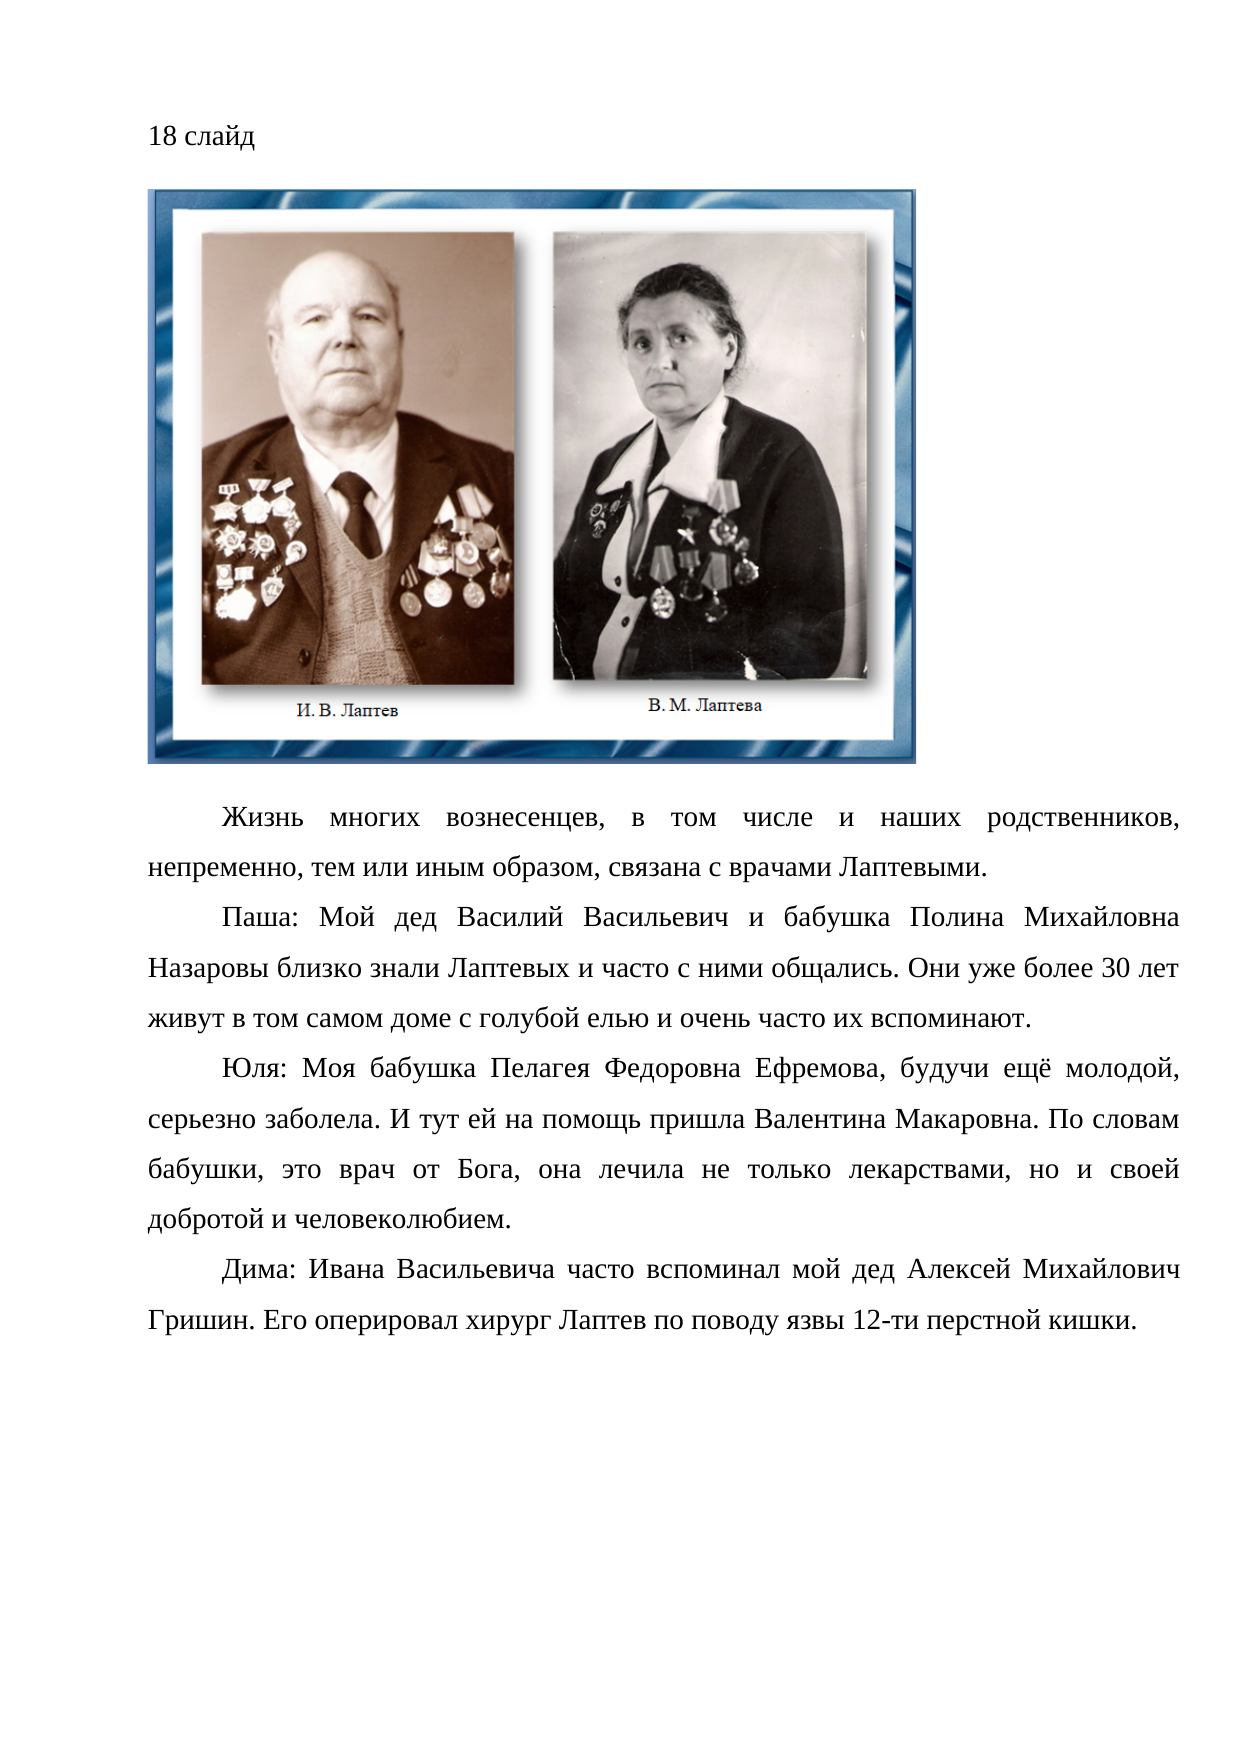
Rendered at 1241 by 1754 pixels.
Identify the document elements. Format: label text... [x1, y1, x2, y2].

text Паша: Мой дед Василий Васильевич и бабушка Полина Михайловна Назаровы близко знали Лаптевых и часто с ними общались. Они уже более 30 лет живут в том самом доме с голубой елью и очень часто их вспоминают. [148, 899, 1181, 1034]
text Юля: Моя бабушка Пелагея Федоровна Ефремова, будучи ещё молодой, серьезно заболела. И тут ей на помощь пришла Валентина Макаровна. По словам бабушки, это врач от Бога, она лечила не только лекарствами, но и своей добротой и человеколюбием. [148, 1050, 1181, 1235]
text Дима: Ивана Васильевича часто вспоминал мой дед Алексей Михайлович Гришин. Его оперировал хирург Лаптев по поводу язвы 12-ти перстной кишки. [148, 1252, 1181, 1336]
text 18 слайд [148, 118, 1181, 152]
picture [147, 189, 917, 764]
text Жизнь многих вознесенцев, в том числе и наших родственников, непременно, тем или иным образом, связана с врачами Лаптевыми. [148, 799, 1181, 883]
